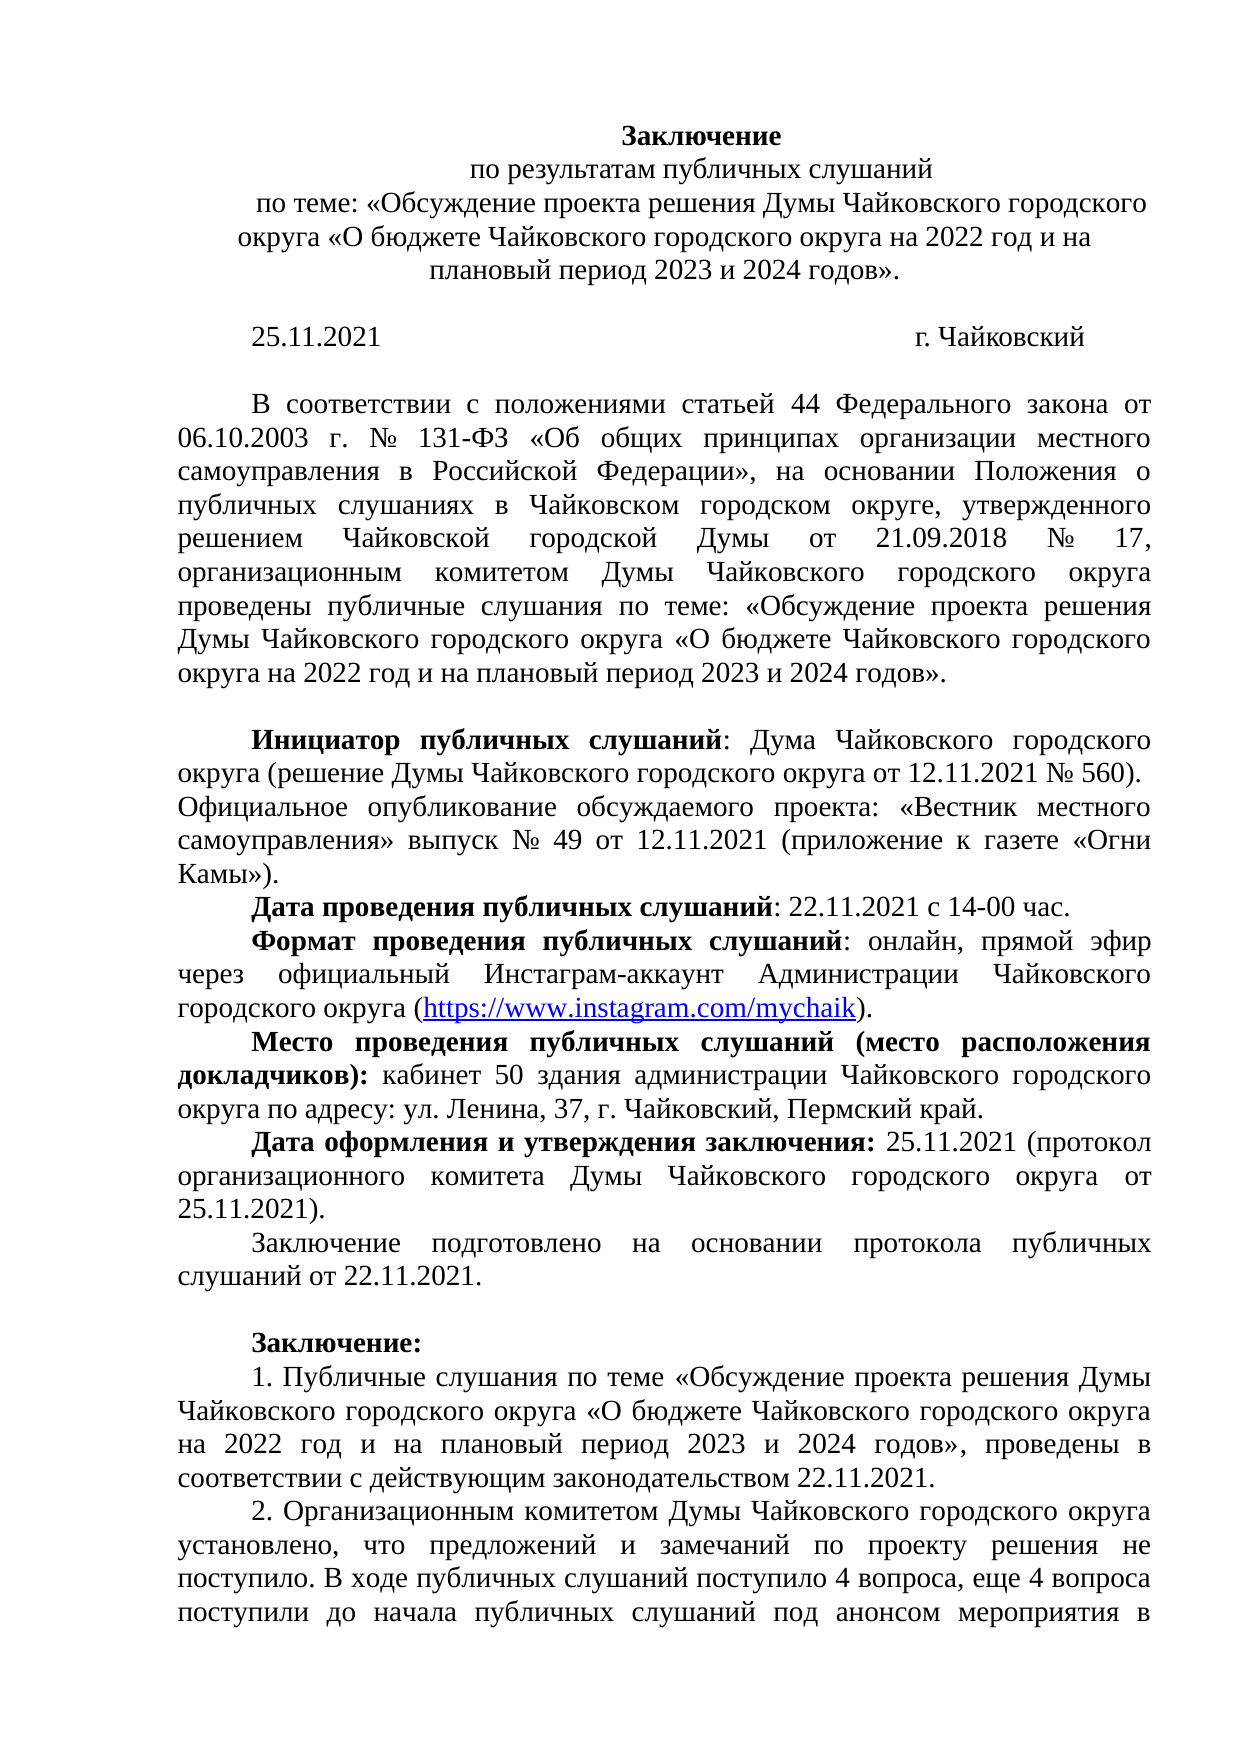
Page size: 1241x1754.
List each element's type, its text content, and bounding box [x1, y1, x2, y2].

text 1. Публичные слушания по теме «Обсуждение проекта решения Думы Чайковского городского округа «О бюджете Чайковского городского округа на 2022 год и на плановый период 2023 и 2024 годов», проведены в соответствии с действующим законодательством 22.11.2021. [177, 1359, 1152, 1493]
text Дата оформления и утверждения заключения: 25.11.2021 (протокол организационного комитета Думы Чайковского городского округа от 25.11.2021). [177, 1124, 1152, 1225]
text Заключение: [177, 1326, 1152, 1359]
text В соответствии с положениями статьей 44 Федерального закона от 06.10.2003 г. № 131-ФЗ «Об общих принципах организации местного самоуправления в Российской Федерации», на основании Положения о публичных слушаниях в Чайковском городском округе, утвержденного решением Чайковской городской Думы от 21.09.2018 № 17, организационным комитетом Думы Чайковского городского округа проведены публичные слушания по теме: «Обсуждение проекта решения Думы Чайковского городского округа «О бюджете Чайковского городского округа на 2022 год и на плановый период 2023 и 2024 годов». [177, 386, 1152, 688]
text по результатам публичных слушаний [177, 152, 1152, 185]
text Заключение подготовлено на основании протокола публичных слушаний от 22.11.2021. [177, 1225, 1152, 1292]
text 25.11.2021 г. Чайковский [177, 319, 1152, 353]
text Место проведения публичных слушаний (место расположения докладчиков): кабинет 50 здания администрации Чайковского городского округа по адресу: ул. Ленина, 37, г. Чайковский, Пермский край. [177, 1024, 1152, 1124]
text Формат проведения публичных слушаний: онлайн, прямой эфир через официальный Инстаграм-аккаунт Администрации Чайковского городского округа (https://www.instagram.com/mychaik). [177, 923, 1152, 1024]
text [177, 1493, 1152, 1627]
text Официальное опубликование обсуждаемого проекта: «Вестник местного самоуправления» выпуск № 49 от 12.11.2021 (приложение к газете «Огни Камы»). [177, 789, 1152, 889]
text Инициатор публичных слушаний: Дума Чайковского городского округа (решение Думы Чайковского городского округа от 12.11.2021 № 560). [177, 722, 1152, 789]
text Заключение [177, 118, 1152, 152]
text Дата проведения публичных слушаний: 22.11.2021 с 14-00 час. [177, 889, 1152, 923]
text по теме: «Обсуждение проекта решения Думы Чайковского городского округа «О бюджете Чайковского городского округа на 2022 год и на плановый период 2023 и 2024 годов». [177, 185, 1152, 286]
